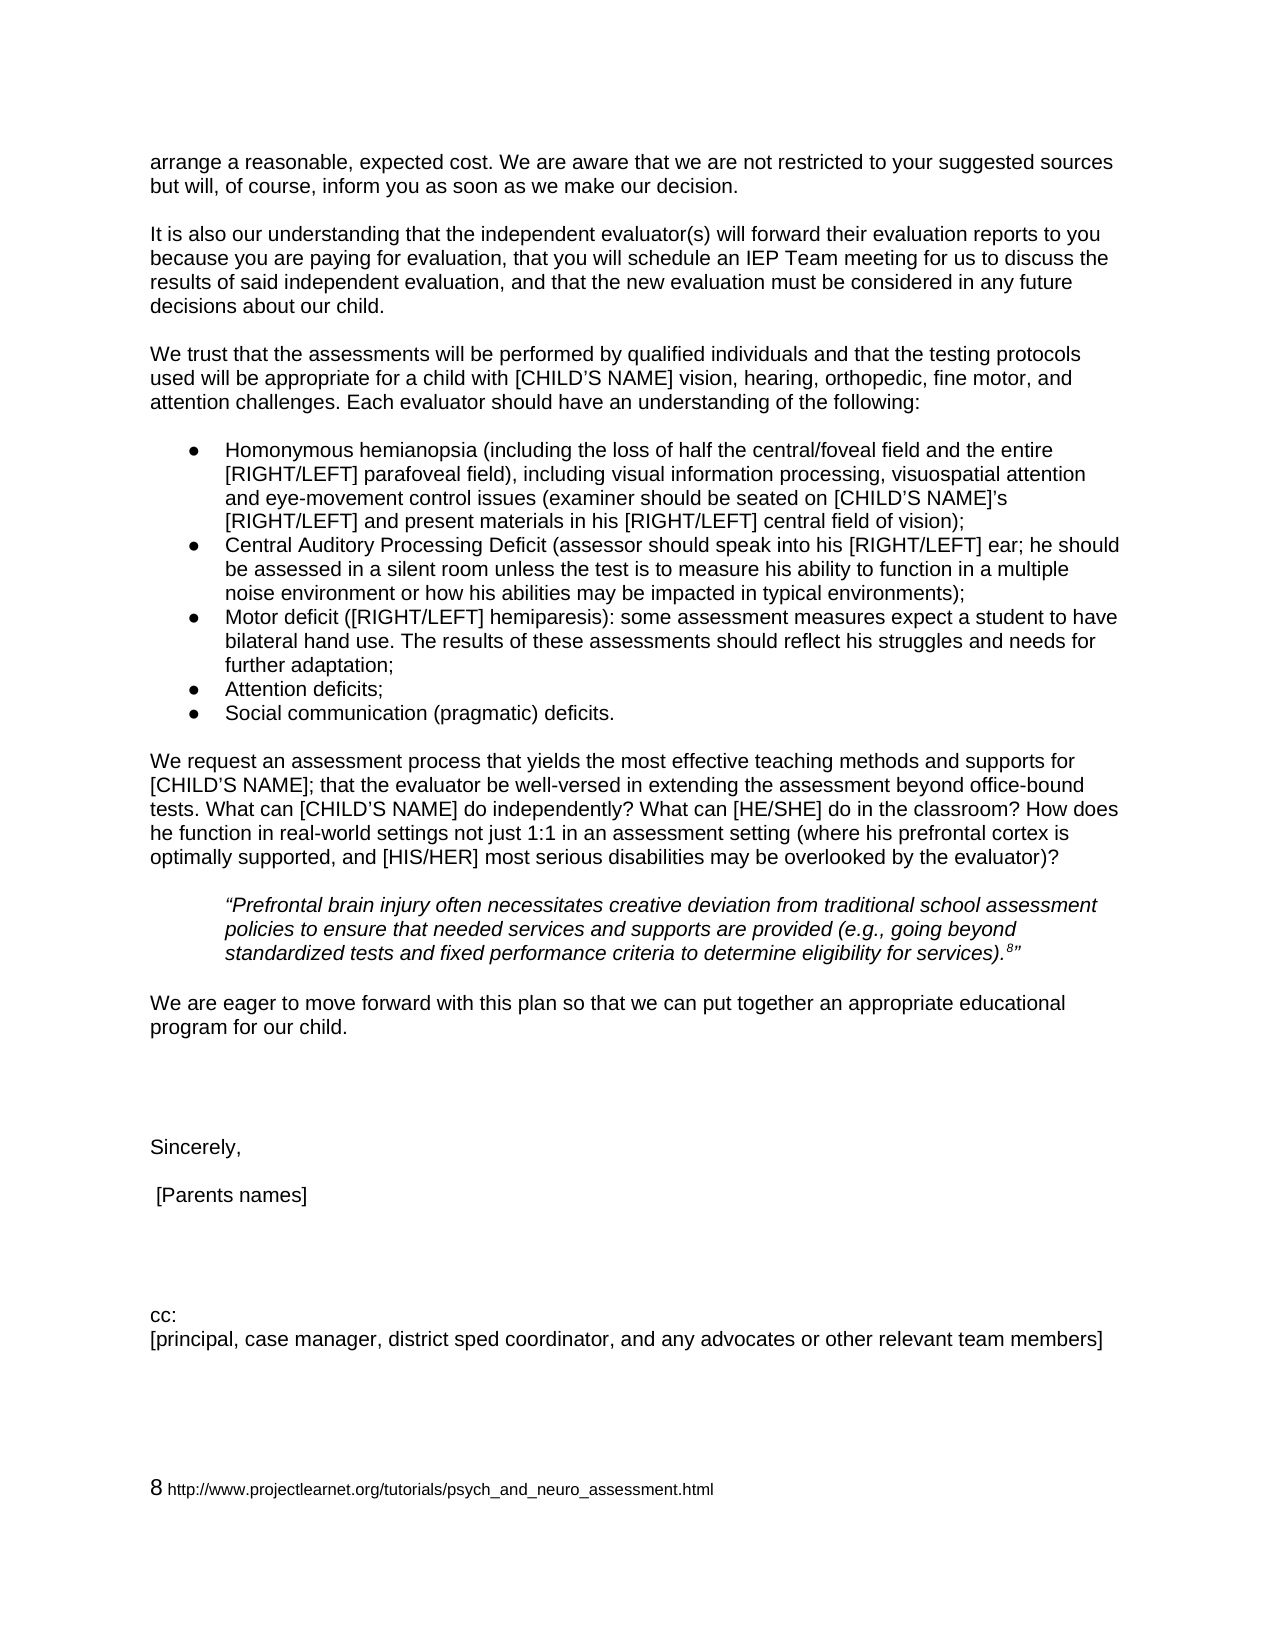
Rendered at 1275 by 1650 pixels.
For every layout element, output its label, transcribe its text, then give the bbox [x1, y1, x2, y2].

text We are eager to move forward with this plan so that we can put together an appropriate educational program for our child. [150, 991, 1125, 1039]
text [Parents names] [150, 1183, 1125, 1207]
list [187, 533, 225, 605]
text It is also our understanding that the independent evaluator(s) will forward their evaluation reports to you because you are paying for evaluation, that you will schedule an IEP Team meeting for us to discuss the results of said independent evaluation, and that the new evaluation must be considered in any future decisions about our child. [150, 222, 1125, 318]
text Sincerely, [150, 1135, 1125, 1159]
list Attention deficits; [187, 677, 1125, 701]
text We trust that the assessments will be performed by qualified individuals and that the testing protocols used will be appropriate for a child with [CHILD’S NAME] vision, hearing, orthopedic, fine motor, and attention challenges. Each evaluator should have an understanding of the following: [150, 342, 1125, 413]
text We request an assessment process that yields the most effective teaching methods and supports for [CHILD’S NAME]; that the evaluator be well-versed in extending the assessment beyond office-bound tests. What can [CHILD’S NAME] do independently? What can [HE/SHE] do in the classroom? How does he function in real-world settings not just 1:1 in an assessment setting (where his prefrontal cortex is optimally supported, and [HIS/HER] most serious disabilities may be overlooked by the evaluator)? [150, 749, 1125, 869]
list Motor deficit ([RIGHT/LEFT] hemiparesis): some assessment measures expect a student to have bilateral hand use. The results of these assessments should reflect his struggles and needs for further adaptation; [187, 605, 1125, 677]
text [principal, case manager, district sped coordinator, and any advocates or other relevant team members] [150, 1326, 1125, 1350]
text cc: [150, 1302, 1125, 1326]
list Social communication (pragmatic) deficits. [187, 701, 1125, 725]
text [150, 150, 1125, 198]
list Homonymous hemianopsia (including the loss of half the central/foveal field and the entire [RIGHT/LEFT] parafoveal field), including visual information processing, visuospatial attention and eye-movement control issues (examiner should be seated on [CHILD’S NAME]’s [RIGHT/LEFT] and present materials in his [RIGHT/LEFT] central field of vision); [187, 437, 1125, 533]
text “Prefrontal brain injury often necessitates creative deviation from traditional school assessment policies to ensure that needed services and supports are provided (e.g., going beyond standardized tests and fixed performance criteria to determine eligibility for services).” [225, 893, 1125, 964]
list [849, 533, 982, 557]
